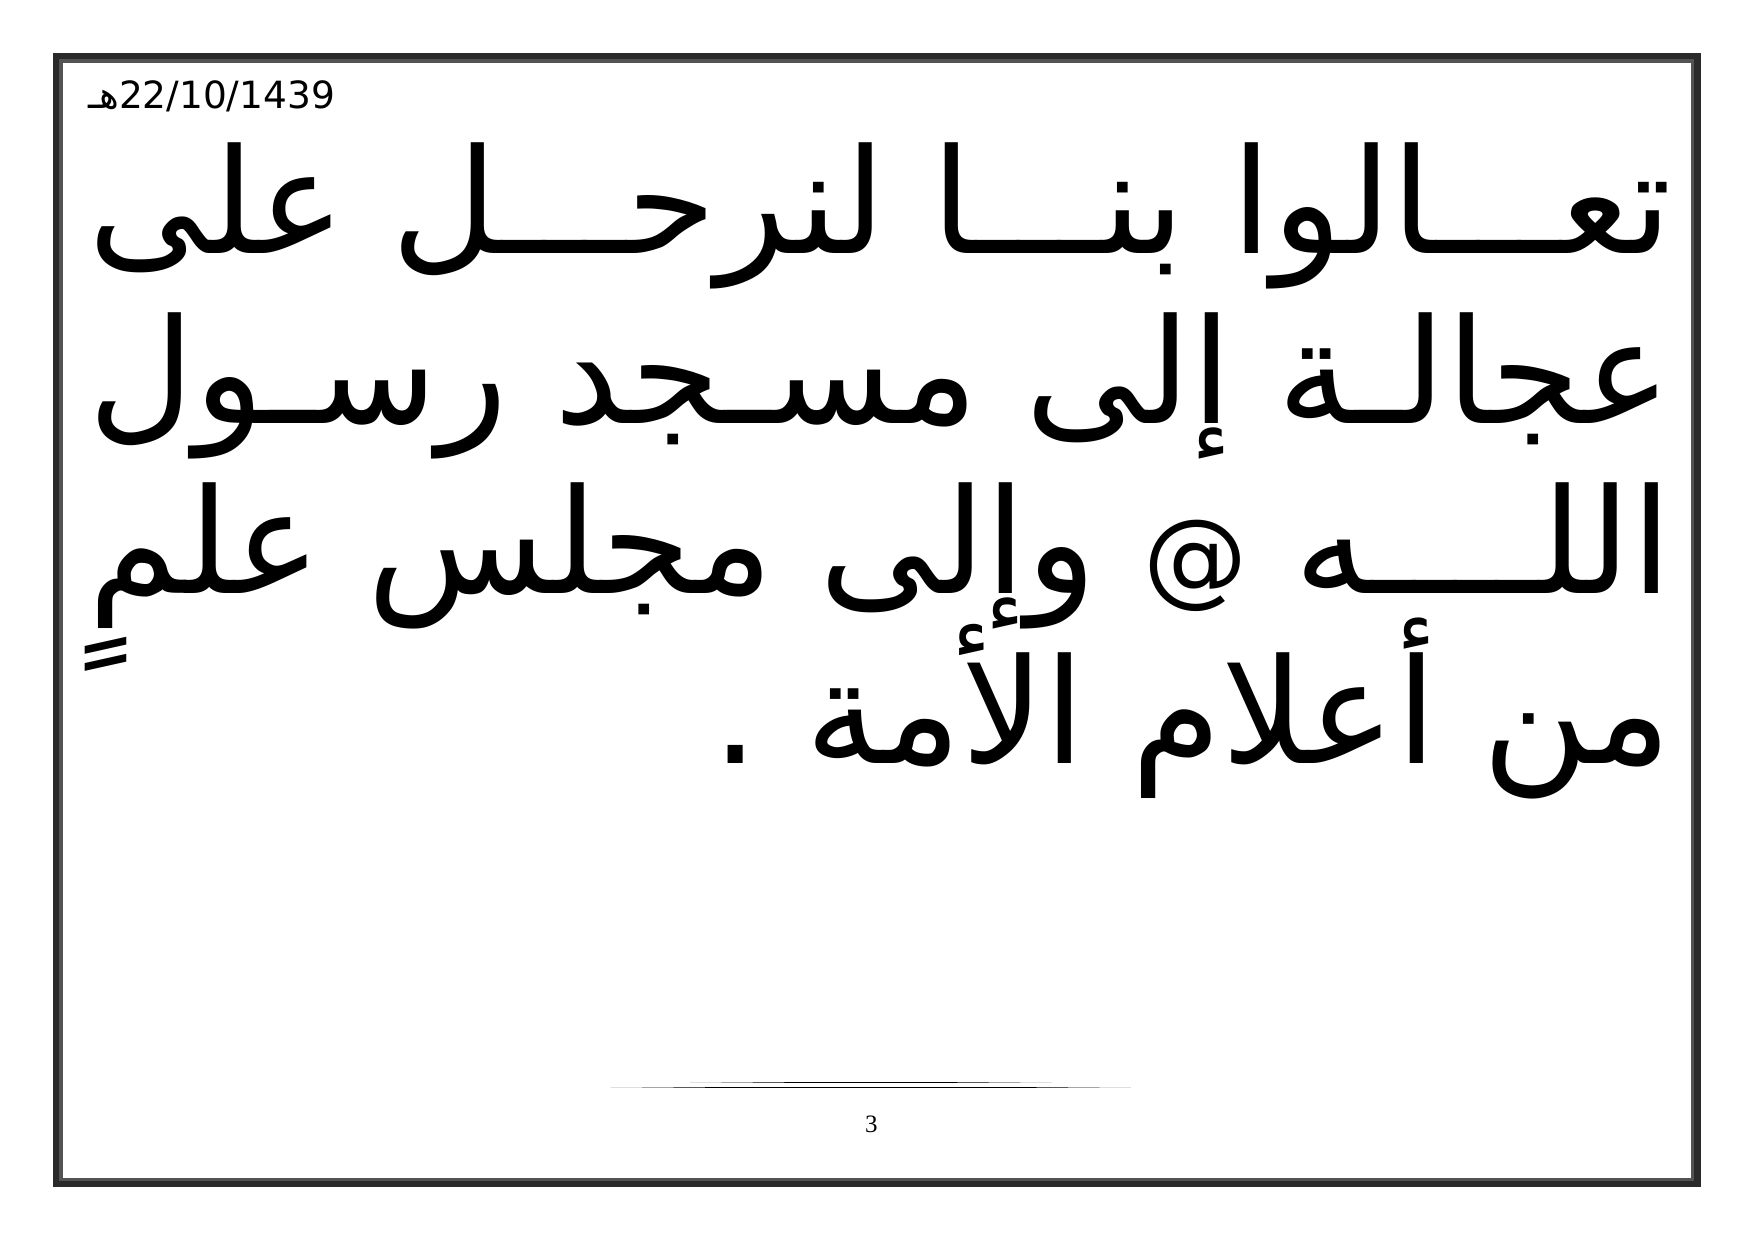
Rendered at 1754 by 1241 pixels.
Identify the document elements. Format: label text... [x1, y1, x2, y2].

text تعالوا بنا لنرحل على عجالة إلى مسجد رسول الله @ وإلى مجلس علمٍ من أعلام الأمة . [89, 118, 1672, 797]
